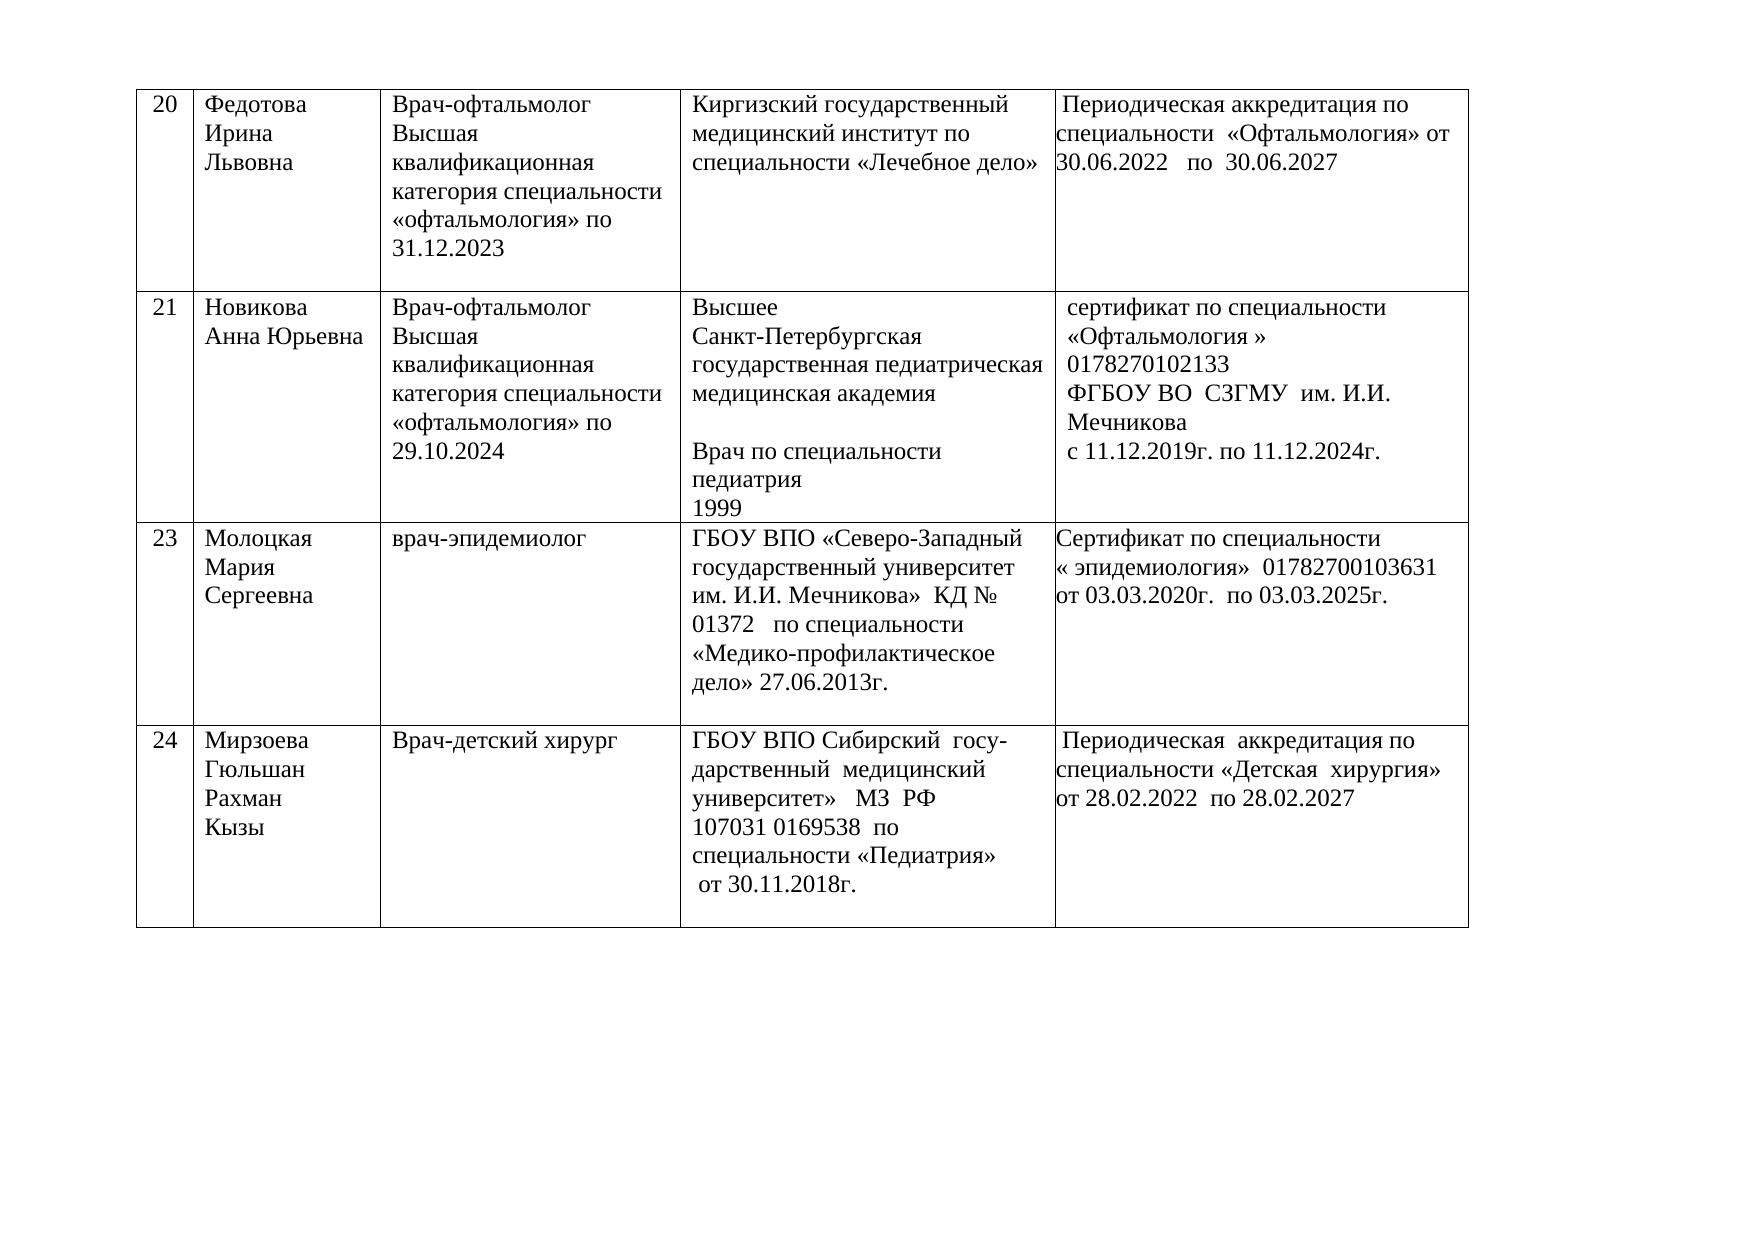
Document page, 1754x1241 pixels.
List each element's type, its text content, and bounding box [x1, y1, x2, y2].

table_cell 20 [137, 90, 193, 291]
table_cell врач-эпидемиолог [381, 523, 680, 724]
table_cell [681, 726, 1055, 927]
table_cell Высшее Санкт-Петербургская государственная педиатрическая медицинская академия Врач по специальности педиатрия 1999 [681, 292, 1055, 522]
table_cell Федотова Ирина Львовна [194, 90, 380, 291]
table_cell Врач-офтальмолог Высшая квалификационная категория специальности «офтальмология» по 29.10.2024 [381, 292, 680, 522]
table_cell ГБОУ ВПО «Северо-Западный государственный университет им. И.И. Мечникова» КД № 01372 по специальности «Медико-профилактическое дело» 27.06.2013г. [681, 523, 1055, 724]
table_cell Новикова Анна Юрьевна [194, 292, 380, 522]
table_cell 21 [137, 292, 193, 522]
table_cell 24 [137, 726, 193, 927]
table_cell Молоцкая Мария Сергеевна [194, 523, 380, 724]
table_cell Врач-офтальмолог Высшая квалификационная категория специальности «офтальмология» по 31.12.2023 [381, 90, 680, 291]
table_cell Киргизский государственный медицинский институт по специальности «Лечебное дело» [681, 90, 1055, 291]
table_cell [194, 726, 380, 927]
table_cell Врач-детский хирург [381, 726, 680, 927]
table_cell 23 [137, 523, 193, 724]
table_cell Периодическая аккредитация по специальности «Офтальмология» от 30.06.2022 по 30.06.2027 [1056, 90, 1468, 291]
table_cell Сертификат по специальности « эпидемиология» 01782700103631 от 03.03.2020г. по 03.03.2025г. [1056, 523, 1468, 724]
table_cell Периодическая аккредитация по специальности «Детская хирургия» от 28.02.2022 по 28.02.2027 [1056, 726, 1468, 927]
table_cell сертификат по специальности «Офтальмология » 0178270102133 ФГБОУ ВО СЗГМУ им. И.И. Мечникова с 11.12.2019г. по 11.12.2024г. [1056, 292, 1468, 522]
